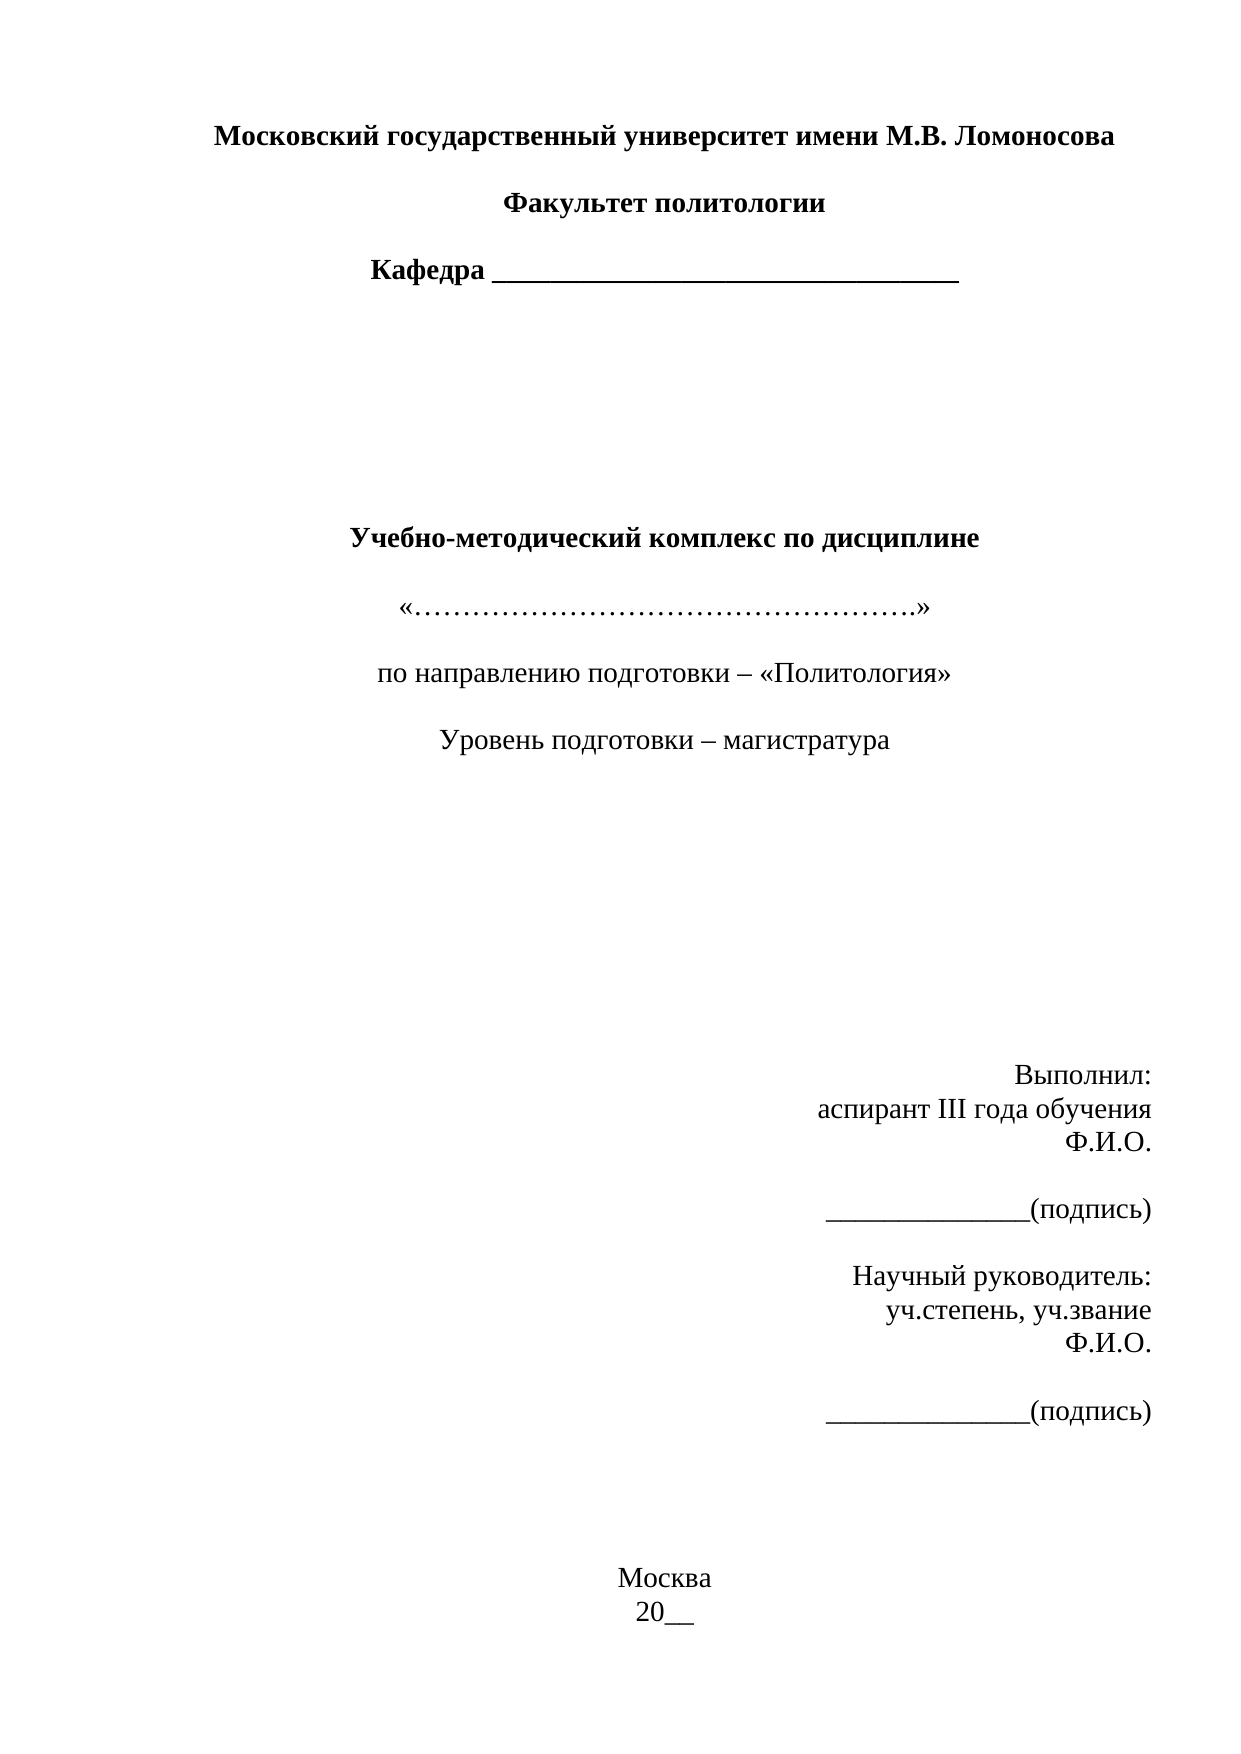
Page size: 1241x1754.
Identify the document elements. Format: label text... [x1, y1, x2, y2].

text Уровень подготовки – магистратура [177, 722, 1152, 755]
text 20__ [177, 1594, 1152, 1627]
text аспирант III года обучения [177, 1091, 1152, 1124]
text Московский государственный университет имени М.В. Ломоносова [177, 118, 1152, 152]
text Научный руководитель: [177, 1258, 1152, 1292]
text Москва [177, 1560, 1152, 1594]
text Учебно-методический комплекс по дисциплине [177, 521, 1152, 554]
text Выполнил: [177, 1057, 1152, 1091]
text Кафедра ________________________________ [177, 252, 1152, 286]
text по направлению подготовки – «Политология» [177, 655, 1152, 688]
text ______________(подпись) [177, 1191, 1152, 1225]
text уч.степень, уч.звание [177, 1292, 1152, 1326]
text «…………………………………………….» [177, 588, 1152, 621]
text ______________(подпись) [177, 1393, 1152, 1426]
text Ф.И.О. [177, 1124, 1152, 1158]
text Ф.И.О. [177, 1326, 1152, 1359]
text Факультет политологии [177, 185, 1152, 219]
